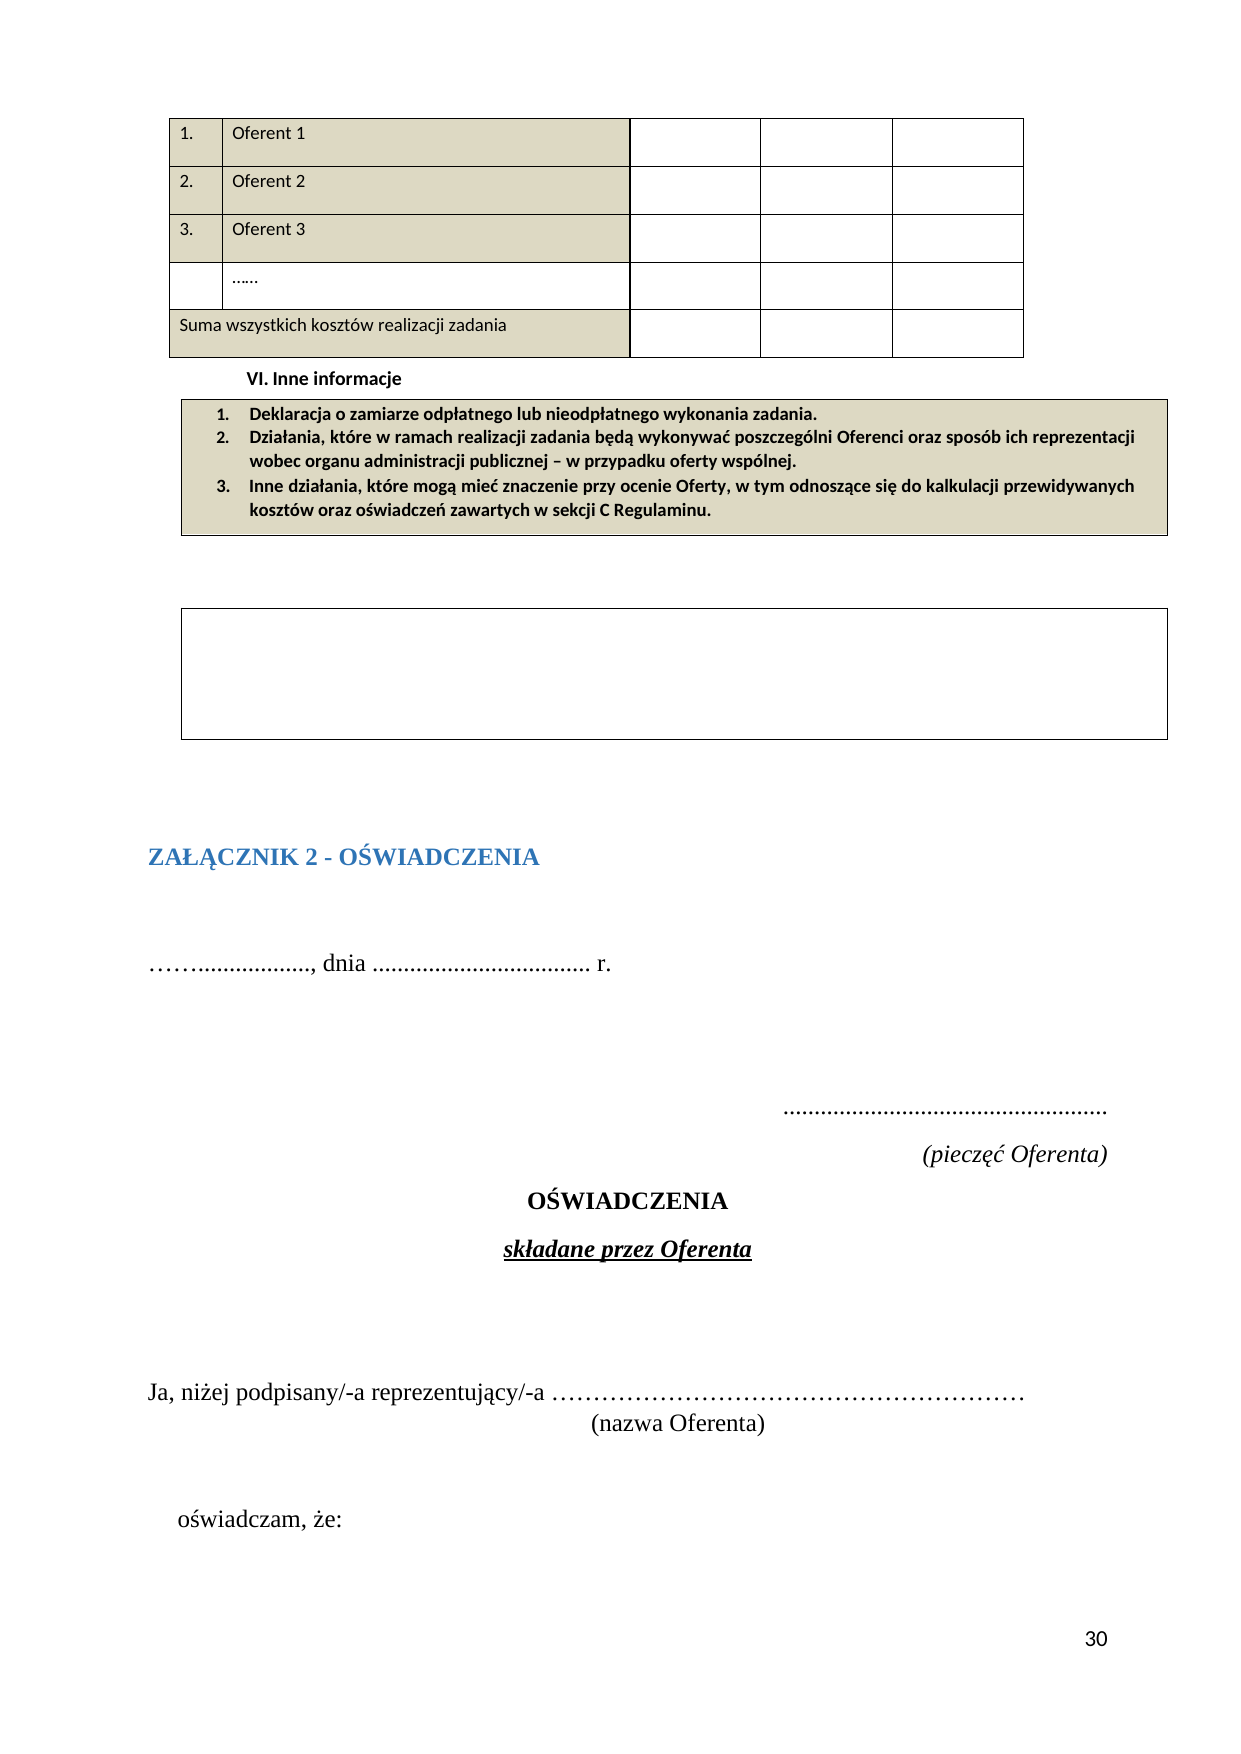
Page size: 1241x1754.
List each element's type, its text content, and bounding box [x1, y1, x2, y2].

table_cell [631, 119, 760, 166]
table_cell Oferent 1 [223, 119, 629, 166]
table_cell [893, 215, 1023, 262]
text oświadczam, że: [148, 1504, 1107, 1532]
table_cell [761, 263, 892, 309]
table_cell [631, 310, 760, 357]
text …….................., dnia ................................... r. [148, 948, 1107, 977]
table_cell …… [223, 263, 629, 309]
table_cell 2. [170, 167, 222, 214]
table_cell [893, 119, 1023, 166]
table_cell [761, 215, 892, 262]
list Inne informacje [246, 367, 1107, 391]
text (pieczęć Oferenta) [148, 1139, 1107, 1167]
table_cell [761, 167, 892, 214]
text Ja, niżej podpisany/-a reprezentujący/-a ………………………………………………… (nazwa Oferenta) [148, 1377, 1107, 1437]
table_cell [631, 263, 760, 309]
text OŚWIADCZENIA [148, 1186, 1107, 1215]
table_cell 1. [170, 119, 222, 166]
table_cell [893, 310, 1023, 357]
text składane przez Oferenta [148, 1234, 1107, 1263]
table_cell [631, 167, 760, 214]
table_header Deklaracja o zamiarze odpłatnego lub nieodpłatnego wykonania zadania. Działania, które w ramach realizacji zadania będą wykonywać poszczególni Oferenci oraz sposób ich reprezentacji wobec organu administracji publicznej – w przypadku oferty wspólnej. 3. Inne działania, które mogą mieć znaczenie przy ocenie Oferty, w tym odnoszące się do kalkulacji przewidywanych kosztów oraz oświadczeń zawartych w sekcji C Regulaminu. [182, 400, 1167, 534]
table_cell [170, 263, 222, 309]
table_cell 3. [170, 215, 222, 262]
table_cell [761, 310, 892, 357]
table_cell [761, 119, 892, 166]
subtitle ZAŁĄCZNIK 2 - OŚWIADCZENIA [148, 842, 1107, 871]
table_header [182, 609, 1167, 739]
table_cell Suma wszystkich kosztów realizacji zadania [170, 310, 629, 357]
table_cell [893, 263, 1023, 309]
table_cell Oferent 3 [223, 215, 629, 262]
table_cell [631, 215, 760, 262]
text .................................................... [148, 1091, 1107, 1120]
table_cell Oferent 2 [223, 167, 629, 214]
table_cell [893, 167, 1023, 214]
